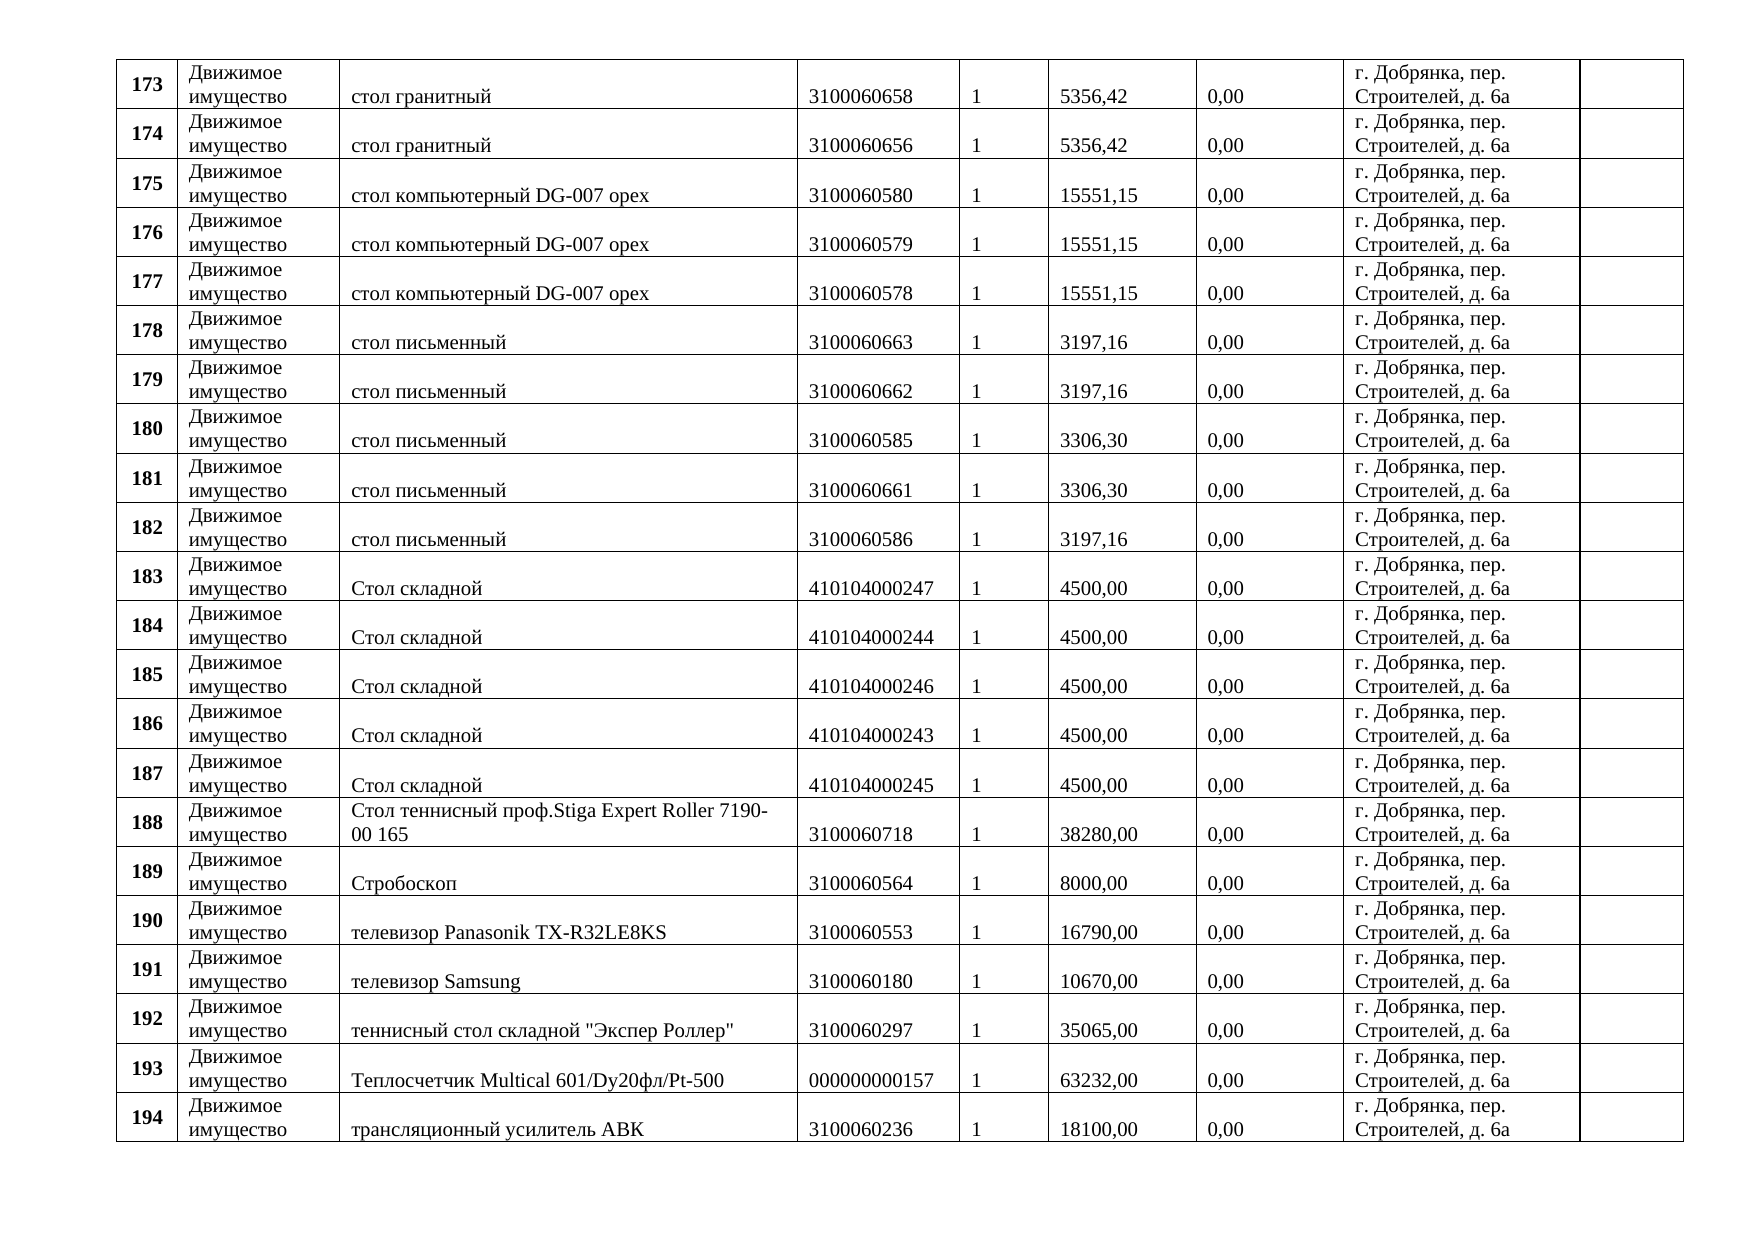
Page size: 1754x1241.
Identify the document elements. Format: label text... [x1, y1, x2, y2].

table_cell 0,00 [1197, 503, 1343, 551]
table_cell 182 [117, 503, 177, 551]
table_cell стол письменный [340, 306, 797, 354]
table_cell [1581, 945, 1683, 993]
table_cell 3306,30 [1049, 454, 1196, 502]
table_cell г. Добрянка, пер. Строителей, д. 6а [1344, 503, 1579, 551]
table_cell 1 [960, 1044, 1048, 1092]
table_cell [1581, 1093, 1683, 1141]
table_cell Стол теннисный проф.Stiga Expert Roller 7190-00 165 [340, 798, 797, 846]
table_cell 63232,00 [1049, 1044, 1196, 1092]
table_cell 0,00 [1197, 355, 1343, 403]
table_cell 0,00 [1197, 208, 1343, 256]
table_cell 0,00 [1197, 552, 1343, 600]
table_cell 0,00 [1197, 945, 1343, 993]
table_cell Движимое имущество [178, 257, 339, 305]
table_cell телевизор Samsung [340, 945, 797, 993]
table_cell 3100060662 [798, 355, 959, 403]
table_cell [1581, 355, 1683, 403]
table_cell 190 [117, 896, 177, 944]
table_cell трансляционный усилитель АВК [340, 1093, 797, 1141]
table_cell [1581, 847, 1683, 895]
table_cell 0,00 [1197, 798, 1343, 846]
table_cell 3100060553 [798, 896, 959, 944]
table_cell 1 [960, 257, 1048, 305]
table_cell 4500,00 [1049, 749, 1196, 797]
table_cell 38280,00 [1049, 798, 1196, 846]
table_cell 191 [117, 945, 177, 993]
table_cell Стол складной [340, 650, 797, 698]
table_cell 174 [117, 109, 177, 157]
table_cell г. Добрянка, пер. Строителей, д. 6а [1344, 994, 1579, 1042]
table_cell г. Добрянка, пер. Строителей, д. 6а [1344, 749, 1579, 797]
table_cell г. Добрянка, пер. Строителей, д. 6а [1344, 896, 1579, 944]
table_cell 1 [960, 404, 1048, 452]
table_cell 184 [117, 601, 177, 649]
table_cell [1581, 503, 1683, 551]
table_cell 3100060658 [798, 60, 959, 108]
table_cell Движимое имущество [178, 896, 339, 944]
table_cell 1 [960, 1093, 1048, 1141]
table_cell 185 [117, 650, 177, 698]
table_cell стол компьютерный DG-007 орех [340, 159, 797, 207]
table_cell 10670,00 [1049, 945, 1196, 993]
table_cell 1 [960, 699, 1048, 747]
table_cell стол гранитный [340, 109, 797, 157]
table_cell 0,00 [1197, 306, 1343, 354]
table_cell 8000,00 [1049, 847, 1196, 895]
table_cell 189 [117, 847, 177, 895]
table_cell г. Добрянка, пер. Строителей, д. 6а [1344, 847, 1579, 895]
table_cell г. Добрянка, пер. Строителей, д. 6а [1344, 552, 1579, 600]
table_cell 0,00 [1197, 109, 1343, 157]
table_cell стол письменный [340, 355, 797, 403]
table_cell 1 [960, 896, 1048, 944]
table_cell 1 [960, 749, 1048, 797]
table_cell 1 [960, 306, 1048, 354]
table_cell 188 [117, 798, 177, 846]
table_cell 0,00 [1197, 1044, 1343, 1092]
table_cell стол компьютерный DG-007 орех [340, 208, 797, 256]
table_cell 5356,42 [1049, 60, 1196, 108]
table_cell 410104000246 [798, 650, 959, 698]
table_cell [1581, 109, 1683, 157]
table_cell 186 [117, 699, 177, 747]
table_cell 18100,00 [1049, 1093, 1196, 1141]
table_cell Движимое имущество [178, 208, 339, 256]
table_cell 1 [960, 601, 1048, 649]
table_cell Движимое имущество [178, 945, 339, 993]
table_cell 0,00 [1197, 847, 1343, 895]
table_cell Теплосчетчик Multical 601/Dy20фл/Pt-500 [340, 1044, 797, 1092]
table_cell 1 [960, 552, 1048, 600]
table_cell 3197,16 [1049, 503, 1196, 551]
table_cell 1 [960, 355, 1048, 403]
table_cell 15551,15 [1049, 159, 1196, 207]
table_cell 1 [960, 208, 1048, 256]
table_cell 1 [960, 847, 1048, 895]
table_cell 1 [960, 60, 1048, 108]
table_cell Движимое имущество [178, 994, 339, 1042]
table_cell 0,00 [1197, 257, 1343, 305]
table_cell 3100060718 [798, 798, 959, 846]
table_cell Движимое имущество [178, 404, 339, 452]
table_cell Движимое имущество [178, 699, 339, 747]
table_cell [1581, 699, 1683, 747]
table_cell Движимое имущество [178, 60, 339, 108]
table_cell 4500,00 [1049, 650, 1196, 698]
table_cell 4500,00 [1049, 601, 1196, 649]
table_cell [1581, 601, 1683, 649]
table_cell г. Добрянка, пер. Строителей, д. 6а [1344, 454, 1579, 502]
table_cell 3100060578 [798, 257, 959, 305]
table_cell стол письменный [340, 454, 797, 502]
table_cell [1581, 1044, 1683, 1092]
table_cell стол гранитный [340, 60, 797, 108]
table_cell 410104000245 [798, 749, 959, 797]
table_cell 15551,15 [1049, 257, 1196, 305]
table_cell г. Добрянка, пер. Строителей, д. 6а [1344, 601, 1579, 649]
table_cell 4500,00 [1049, 699, 1196, 747]
table_cell Стол складной [340, 749, 797, 797]
table_cell 181 [117, 454, 177, 502]
table_cell 3100060236 [798, 1093, 959, 1141]
table_cell 4500,00 [1049, 552, 1196, 600]
table_cell 3100060656 [798, 109, 959, 157]
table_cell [1344, 1093, 1579, 1141]
table_cell теннисный стол складной "Экспер Роллер" [340, 994, 797, 1042]
table_cell Движимое имущество [178, 454, 339, 502]
table_cell 0,00 [1197, 601, 1343, 649]
table_cell [1581, 257, 1683, 305]
table_cell Стол складной [340, 699, 797, 747]
table_cell 187 [117, 749, 177, 797]
table_cell стол компьютерный DG-007 орех [340, 257, 797, 305]
table_cell 5356,42 [1049, 109, 1196, 157]
table_cell 1 [960, 994, 1048, 1042]
table_cell 3306,30 [1049, 404, 1196, 452]
table_cell Движимое имущество [178, 159, 339, 207]
table_cell Стробоскоп [340, 847, 797, 895]
table_cell 000000000157 [798, 1044, 959, 1092]
table_cell 1 [960, 503, 1048, 551]
table_cell [1581, 552, 1683, 600]
table_cell 410104000244 [798, 601, 959, 649]
table_cell [1581, 306, 1683, 354]
table_cell г. Добрянка, пер. Строителей, д. 6а [1344, 1044, 1579, 1092]
table_cell [1581, 994, 1683, 1042]
table_cell г. Добрянка, пер. Строителей, д. 6а [1344, 109, 1579, 157]
table_cell Стол складной [340, 601, 797, 649]
table_cell г. Добрянка, пер. Строителей, д. 6а [1344, 257, 1579, 305]
table_cell [1581, 749, 1683, 797]
table_cell 1 [960, 109, 1048, 157]
table_cell 35065,00 [1049, 994, 1196, 1042]
table_cell Движимое имущество [178, 601, 339, 649]
table_cell г. Добрянка, пер. Строителей, д. 6а [1344, 650, 1579, 698]
table_cell Движимое имущество [178, 306, 339, 354]
table_cell [1581, 208, 1683, 256]
table_cell 410104000247 [798, 552, 959, 600]
table_cell 0,00 [1197, 404, 1343, 452]
table_cell 194 [117, 1093, 177, 1141]
table_cell 0,00 [1197, 159, 1343, 207]
table_cell 1 [960, 945, 1048, 993]
table_cell 3100060585 [798, 404, 959, 452]
table_cell Движимое имущество [178, 650, 339, 698]
table_cell Движимое имущество [178, 552, 339, 600]
table_cell 3100060661 [798, 454, 959, 502]
table_cell [1581, 650, 1683, 698]
table_cell 0,00 [1197, 699, 1343, 747]
table_cell 177 [117, 257, 177, 305]
table_cell [1581, 454, 1683, 502]
table_cell г. Добрянка, пер. Строителей, д. 6а [1344, 159, 1579, 207]
table_cell Движимое имущество [178, 109, 339, 157]
table_cell [1581, 404, 1683, 452]
table_cell 178 [117, 306, 177, 354]
table_cell 192 [117, 994, 177, 1042]
table_cell 0,00 [1197, 994, 1343, 1042]
table_cell 0,00 [1197, 454, 1343, 502]
table_cell 179 [117, 355, 177, 403]
table_cell 175 [117, 159, 177, 207]
table_cell 3100060580 [798, 159, 959, 207]
table_cell стол письменный [340, 503, 797, 551]
table_cell 15551,15 [1049, 208, 1196, 256]
table_cell Движимое имущество [178, 355, 339, 403]
table_cell Движимое имущество [178, 1093, 339, 1141]
table_cell г. Добрянка, пер. Строителей, д. 6а [1344, 798, 1579, 846]
table_cell г. Добрянка, пер. Строителей, д. 6а [1344, 404, 1579, 452]
table_cell 410104000243 [798, 699, 959, 747]
table_cell телевизор Panasonik TX-R32LE8KS [340, 896, 797, 944]
table_cell [1581, 159, 1683, 207]
table_cell Движимое имущество [178, 798, 339, 846]
table_cell г. Добрянка, пер. Строителей, д. 6а [1344, 945, 1579, 993]
table_cell 3197,16 [1049, 306, 1196, 354]
table_cell 1 [960, 798, 1048, 846]
table_cell г. Добрянка, пер. Строителей, д. 6а [1344, 208, 1579, 256]
table_cell Движимое имущество [178, 847, 339, 895]
table_cell 0,00 [1197, 749, 1343, 797]
table_cell Движимое имущество [178, 503, 339, 551]
table_cell 176 [117, 208, 177, 256]
table_cell 0,00 [1197, 650, 1343, 698]
table_cell 3100060579 [798, 208, 959, 256]
table_cell г. Добрянка, пер. Строителей, д. 6а [1344, 306, 1579, 354]
table_cell г. Добрянка, пер. Строителей, д. 6а [1344, 699, 1579, 747]
table_cell Движимое имущество [178, 749, 339, 797]
table_cell [1581, 798, 1683, 846]
table_cell 1 [960, 159, 1048, 207]
table_cell 3100060663 [798, 306, 959, 354]
table_cell Движимое имущество [178, 1044, 339, 1092]
table_cell 16790,00 [1049, 896, 1196, 944]
table_cell 0,00 [1197, 1093, 1343, 1141]
table_cell г. Добрянка, пер. Строителей, д. 6а [1344, 355, 1579, 403]
table_cell [1581, 896, 1683, 944]
table_cell 183 [117, 552, 177, 600]
table_cell 193 [117, 1044, 177, 1092]
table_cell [1344, 60, 1579, 108]
table_cell 3197,16 [1049, 355, 1196, 403]
table_cell 0,00 [1197, 896, 1343, 944]
table_cell Стол складной [340, 552, 797, 600]
table_cell 0,00 [1197, 60, 1343, 108]
table_cell 3100060180 [798, 945, 959, 993]
table_cell [1581, 60, 1683, 108]
table_cell 180 [117, 404, 177, 452]
table_cell 3100060564 [798, 847, 959, 895]
table_cell 3100060586 [798, 503, 959, 551]
table_cell 173 [117, 60, 177, 108]
table_cell стол письменный [340, 404, 797, 452]
table_cell 3100060297 [798, 994, 959, 1042]
table_cell 1 [960, 650, 1048, 698]
table_cell 1 [960, 454, 1048, 502]
